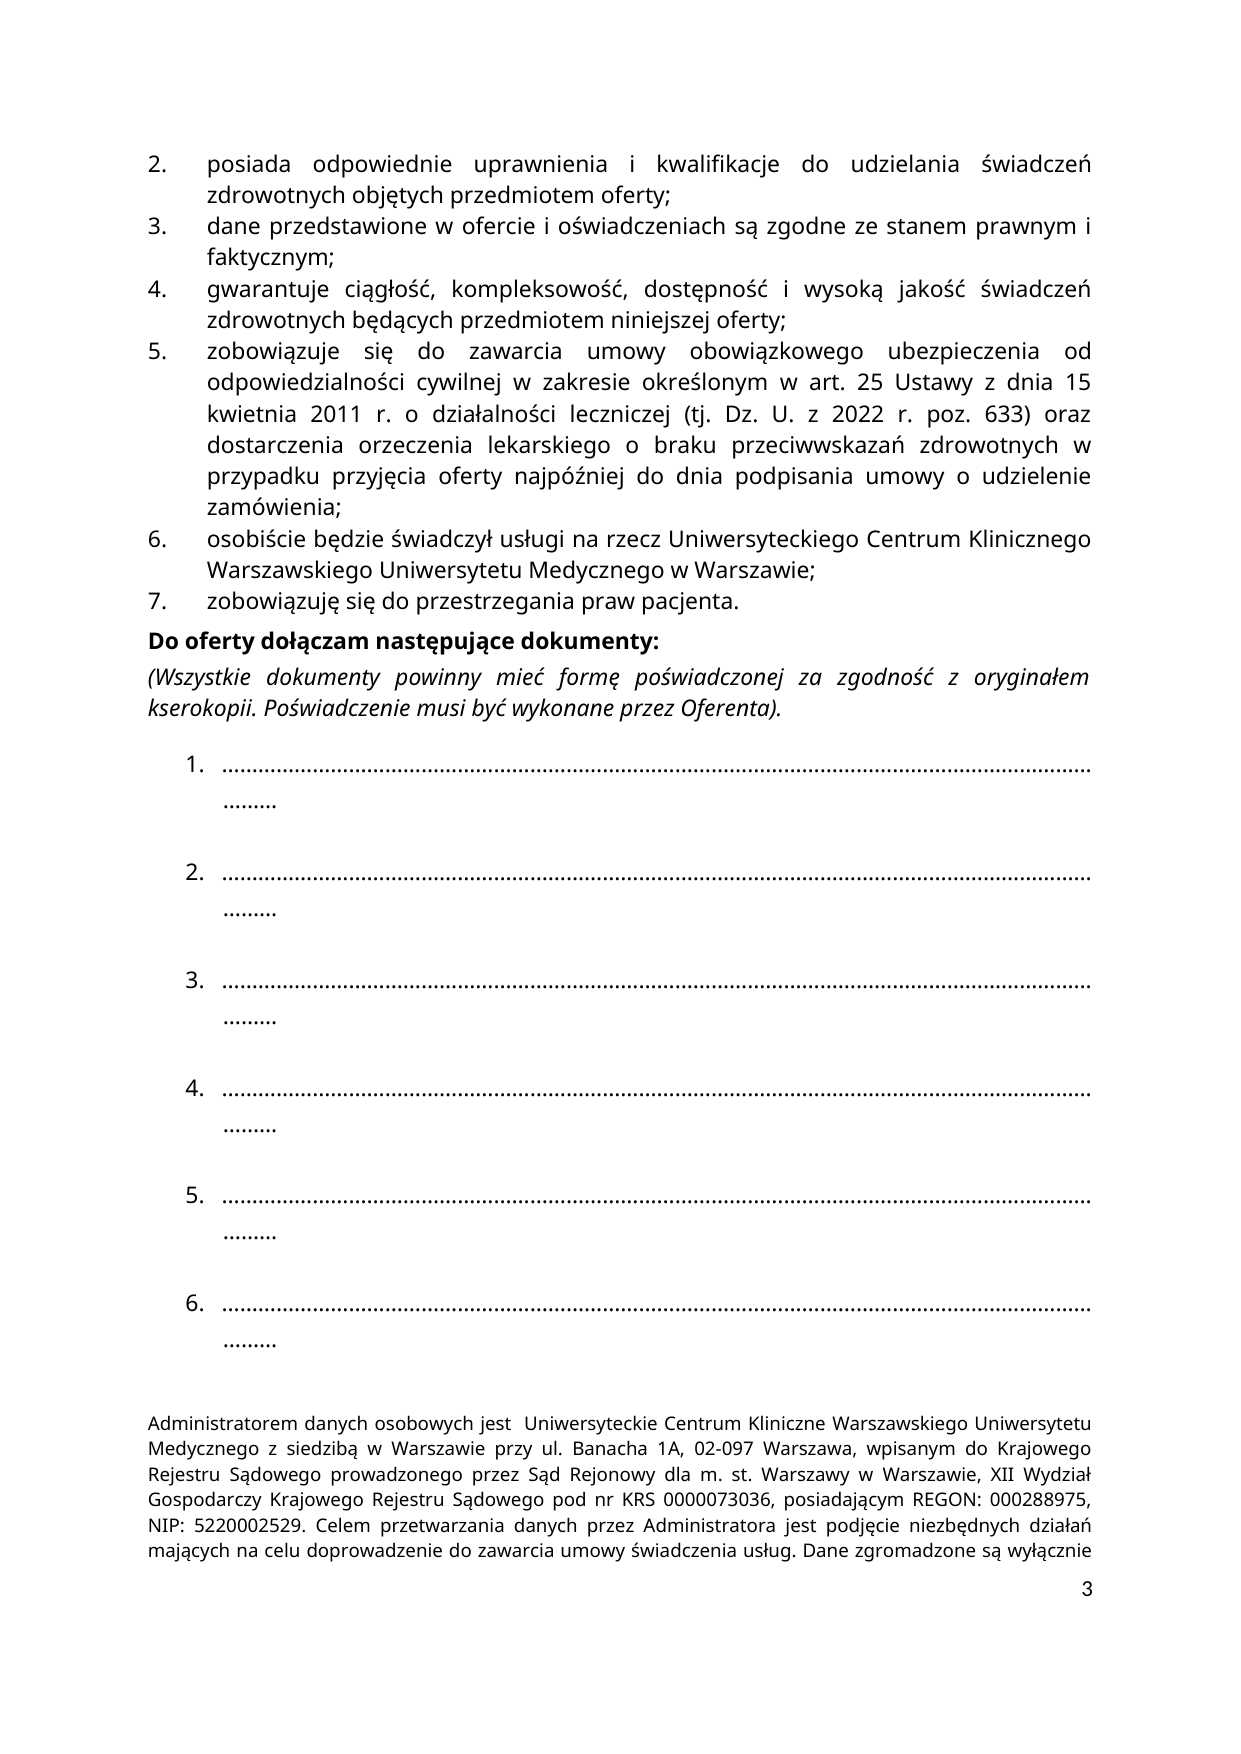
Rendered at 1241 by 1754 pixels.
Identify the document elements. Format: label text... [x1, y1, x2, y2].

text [148, 1410, 1093, 1563]
text (Wszystkie dokumenty powinny mieć formę poświadczonej za zgodność z oryginałem kserokopii. Poświadczenie musi być wykonane przez Oferenta). [148, 661, 1093, 723]
list gwarantuje ciągłość, kompleksowość, dostępność i wysoką jakość świadczeń zdrowotnych będących przedmiotem niniejszej oferty; [148, 273, 1093, 335]
list posiada odpowiednie uprawnienia i kwalifikacje do udzielania świadczeń zdrowotnych objętych przedmiotem oferty; [148, 148, 1093, 210]
list ……………………………………………………………………………………………………………………………………… [185, 748, 1093, 815]
list zobowiązuje się do zawarcia umowy obowiązkowego ubezpieczenia od odpowiedzialności cywilnej w zakresie określonym w art. 25 Ustawy z dnia 15 kwietnia 2011 r. o działalności leczniczej (tj. Dz. U. z 2022 r. poz. 633) oraz dostarczenia orzeczenia lekarskiego o braku przeciwwskazań zdrowotnych w przypadku przyjęcia oferty najpóźniej do dnia podpisania umowy o udzielenie zamówienia; [148, 335, 1093, 523]
list ……………………………………………………………………………………………………………………………………… [185, 1179, 1093, 1247]
list dane przedstawione w ofercie i oświadczeniach są zgodne ze stanem prawnym i faktycznym; [148, 210, 1093, 273]
list ……………………………………………………………………………………………………………………………………… [185, 964, 1093, 1031]
list ……………………………………………………………………………………………………………………………………… [185, 856, 1093, 923]
text Do oferty dołączam następujące dokumenty: [148, 625, 1093, 656]
list osobiście będzie świadczył usługi na rzecz Uniwersyteckiego Centrum Klinicznego Warszawskiego Uniwersytetu Medycznego w Warszawie; [148, 523, 1093, 585]
list ……………………………………………………………………………………………………………………………………… [185, 1072, 1093, 1139]
list ……………………………………………………………………………………………………………………………………… [185, 1287, 1093, 1354]
list zobowiązuję się do przestrzegania praw pacjenta. [148, 585, 1093, 616]
